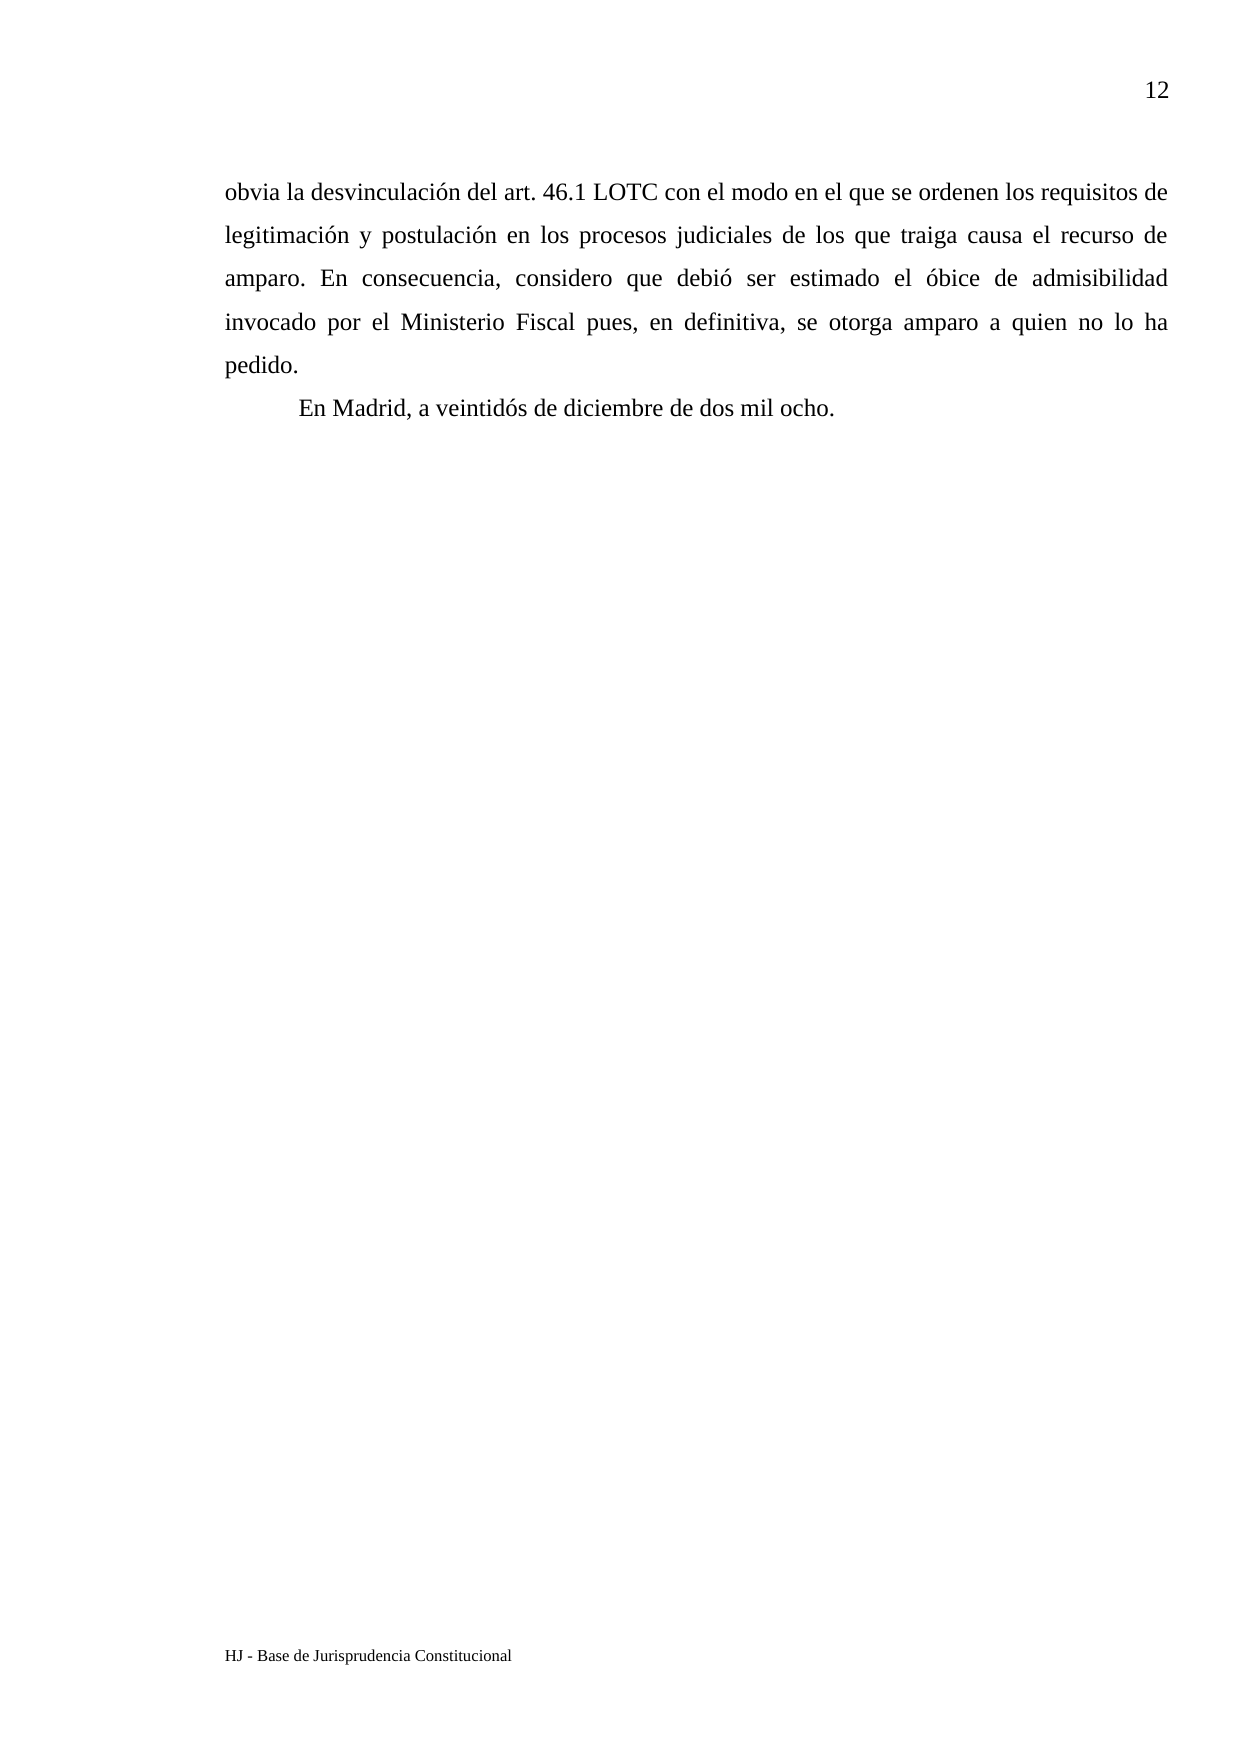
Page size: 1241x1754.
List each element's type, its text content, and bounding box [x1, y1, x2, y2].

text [224, 177, 1169, 378]
text En Madrid, a veintidós de diciembre de dos mil ocho. [224, 393, 1169, 422]
